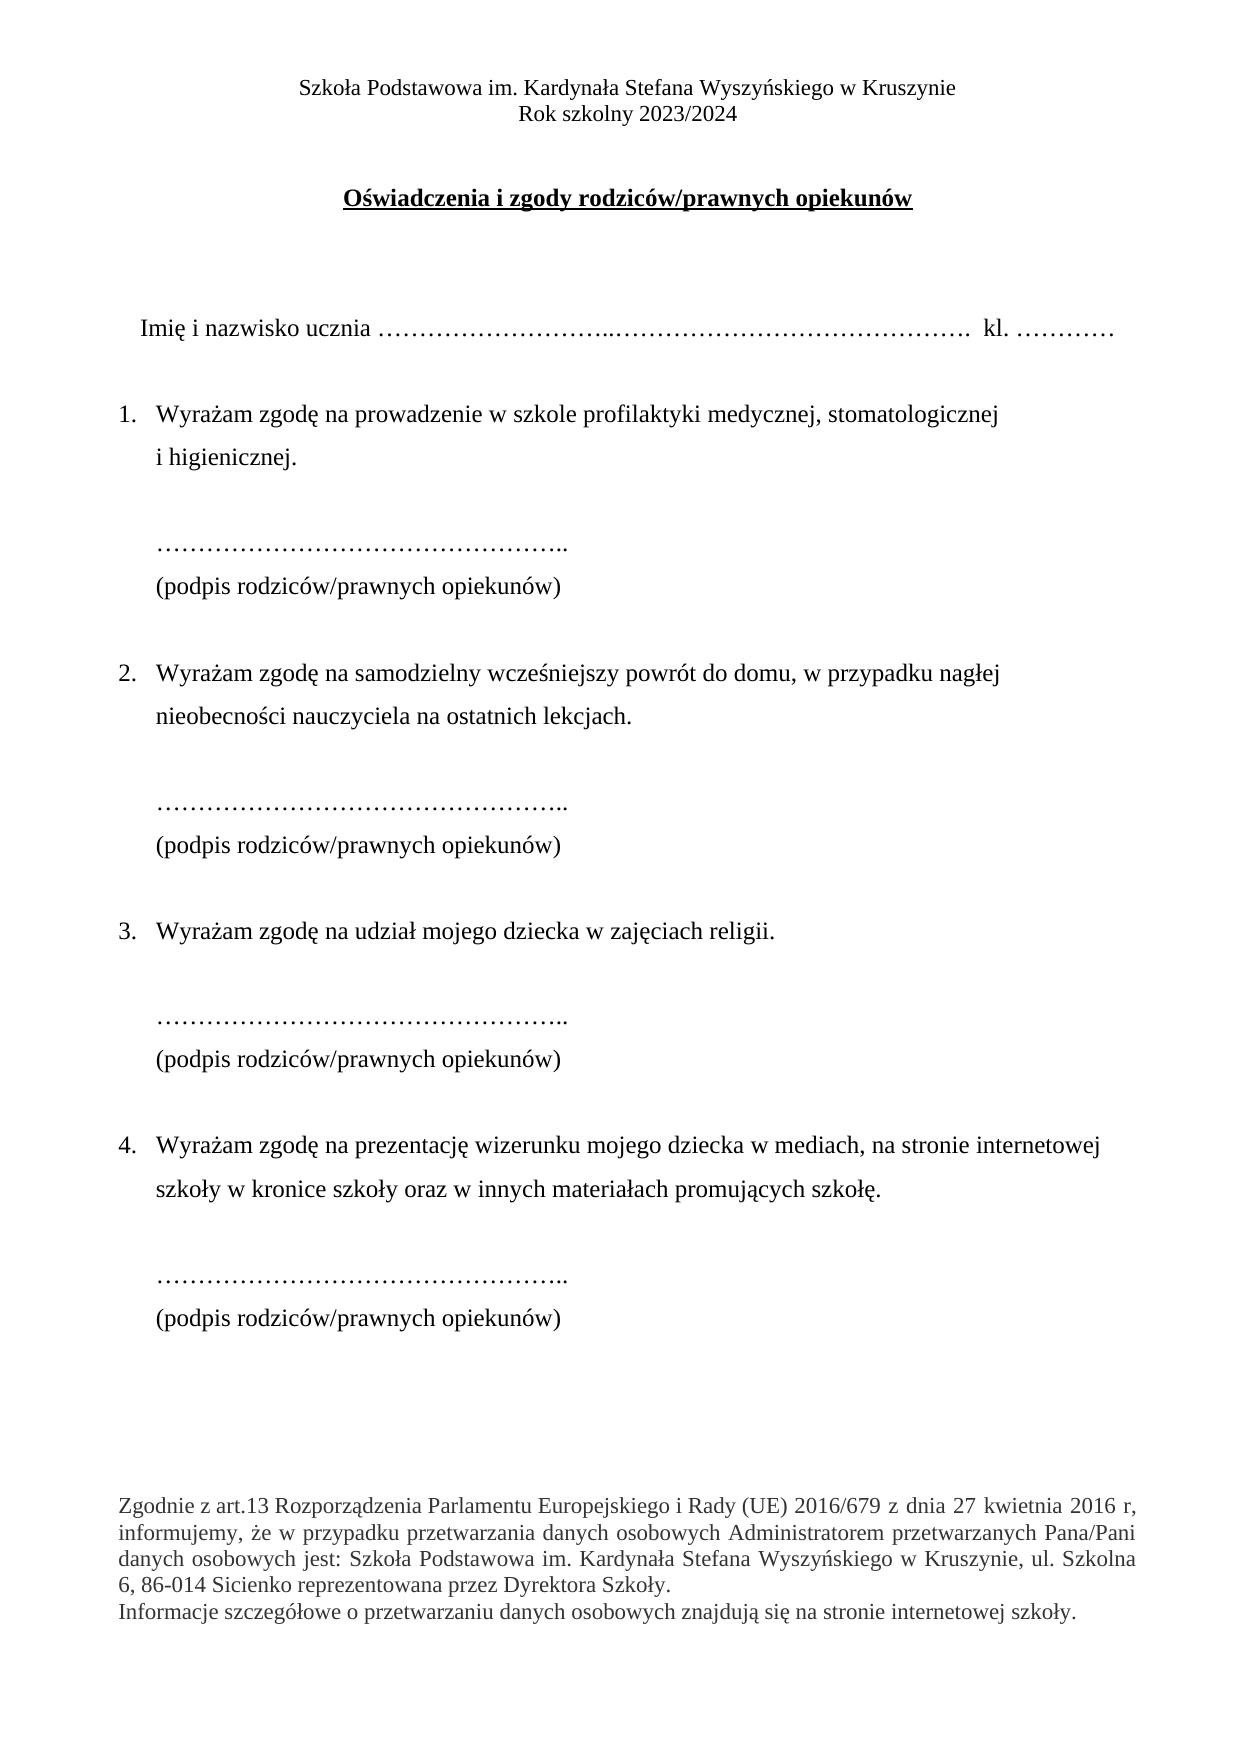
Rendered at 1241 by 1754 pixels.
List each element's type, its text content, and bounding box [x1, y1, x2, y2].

list Wyrażam zgodę na udział mojego dziecka w zajęciach religii. [118, 916, 1137, 987]
text ………………………………………….. [118, 1001, 1137, 1030]
list Wyrażam zgodę na samodzielny wcześniejszy powrót do domu, w przypadku nagłej nieobecności nauczyciela na ostatnich lekcjach. [118, 658, 1137, 729]
text (podpis rodziców/prawnych opiekunów) [118, 1303, 1137, 1332]
text ………………………………………….. [118, 528, 1137, 557]
text ………………………………………….. [156, 787, 1137, 816]
list Wyrażam zgodę na prezentację wizerunku mojego dziecka w mediach, na stronie internetowej szkoły w kronice szkoły oraz w innych materiałach promujących szkołę. [118, 1131, 1137, 1202]
text Imię i nazwisko ucznia ………………………..……………………………………. kl. ………… [118, 313, 1137, 341]
list (podpis rodziców/prawnych opiekunów) [156, 571, 1137, 600]
text Oświadczenia i zgody rodziców/prawnych opiekunów [118, 183, 1137, 212]
text (podpis rodziców/prawnych opiekunów) [118, 1044, 1137, 1073]
list Wyrażam zgodę na prowadzenie w szkole profilaktyki medycznej, stomatologicznej i higienicznej. [118, 399, 1137, 471]
text ………………………………………….. [118, 1260, 1137, 1289]
list (podpis rodziców/prawnych opiekunów) [156, 830, 1137, 859]
